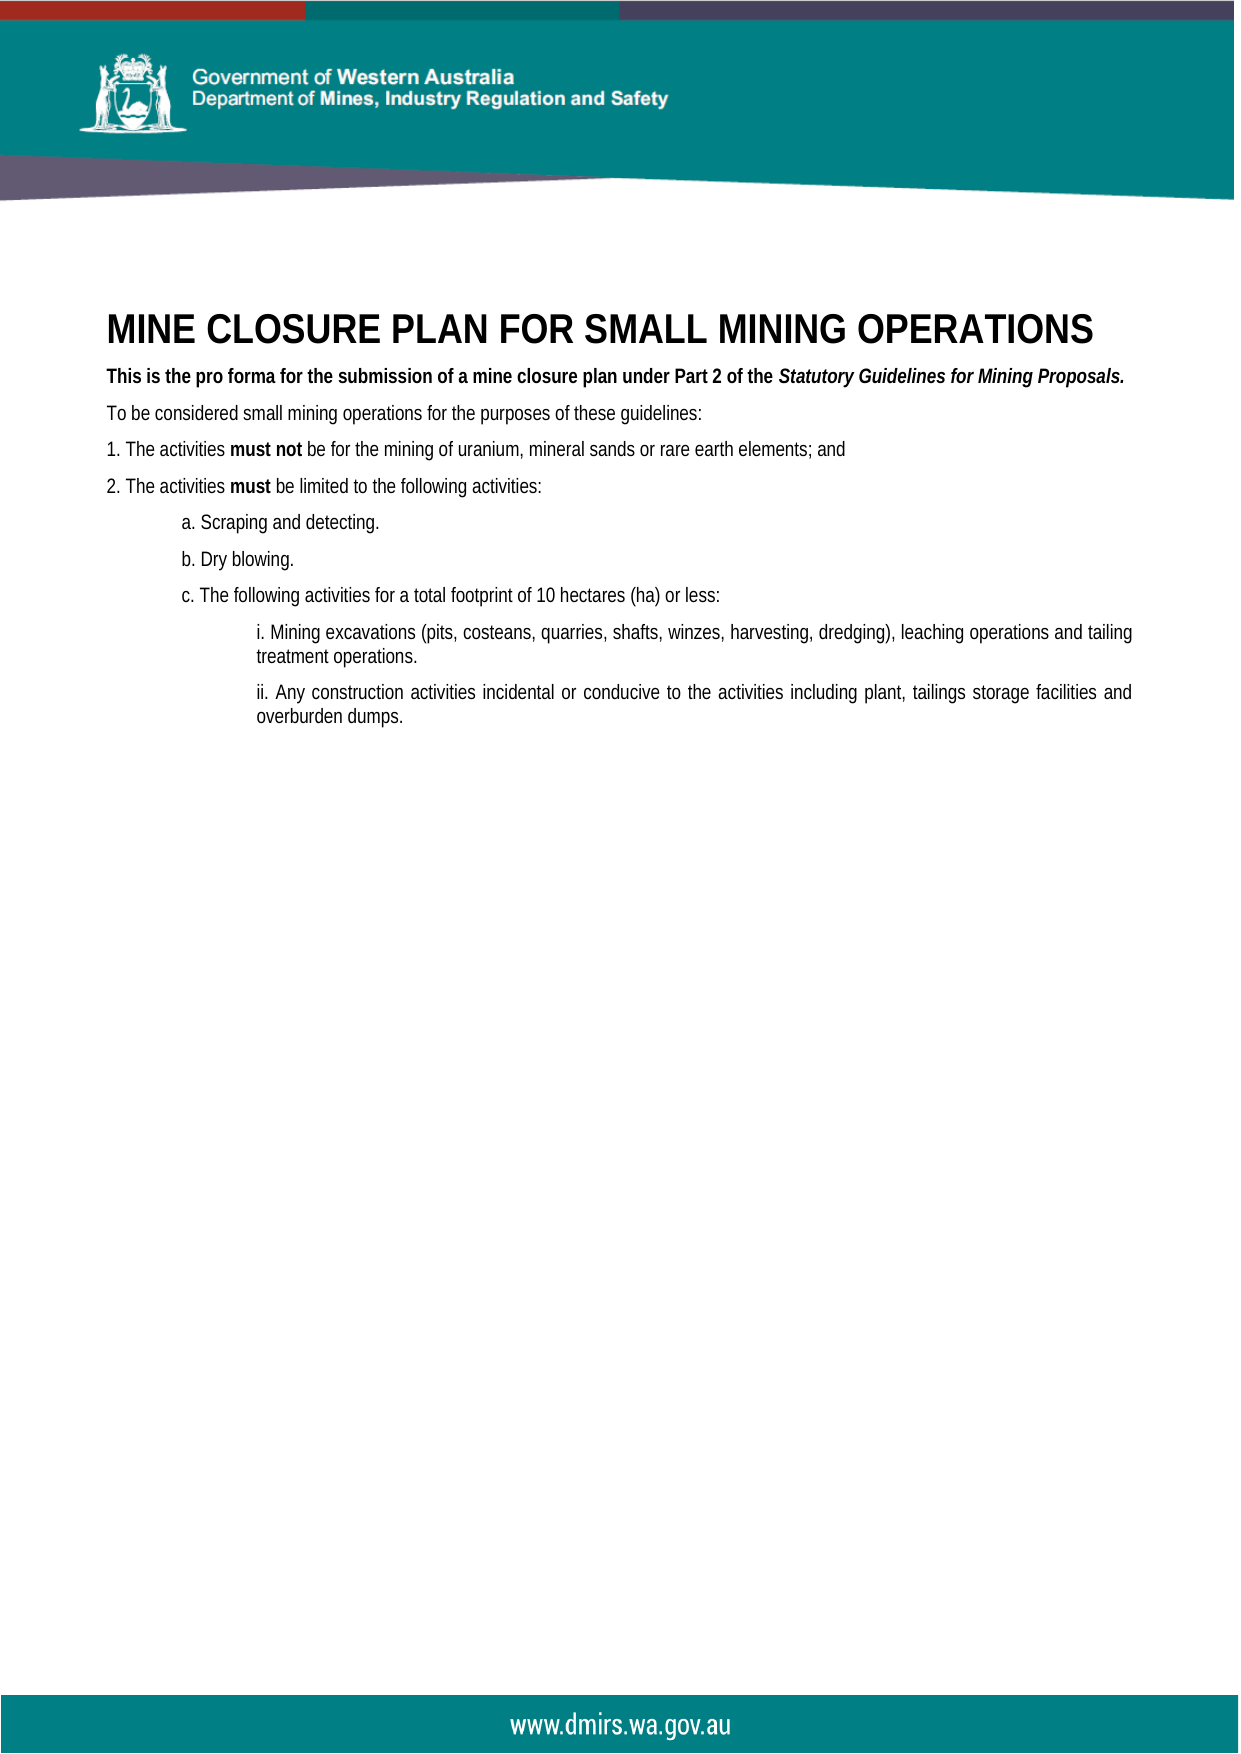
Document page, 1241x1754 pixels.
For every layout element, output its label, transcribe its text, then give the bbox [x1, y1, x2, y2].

picture [0, 1693, 1239, 1753]
text ii. Any construction activities incidental or conducive to the activities including plant, tailings storage facilities and overburden dumps. [256, 680, 1134, 728]
text To be considered small mining operations for the purposes of these guidelines: [106, 401, 1134, 425]
text 2. The activities must be limited to the following activities: [106, 474, 1134, 498]
text MINE CLOSURE PLAN FOR SMALL MINING OPERATIONS [106, 304, 1134, 352]
text b. Dry blowing. [106, 547, 1134, 571]
picture [0, 0, 1234, 219]
text a. Scraping and detecting. [106, 510, 1134, 534]
text i. Mining excavations (pits, costeans, quarries, shafts, winzes, harvesting, dredging), leaching operations and tailing treatment operations. [256, 619, 1134, 667]
text c. The following activities for a total footprint of 10 hectares (ha) or less: [106, 583, 1134, 607]
text 1. The activities must not be for the mining of uranium, mineral sands or rare earth elements; and [106, 437, 1134, 461]
text This is the pro forma for the submission of a mine closure plan under Part 2 of the Statutory Guidelines for Mining Proposals. [106, 364, 1134, 388]
